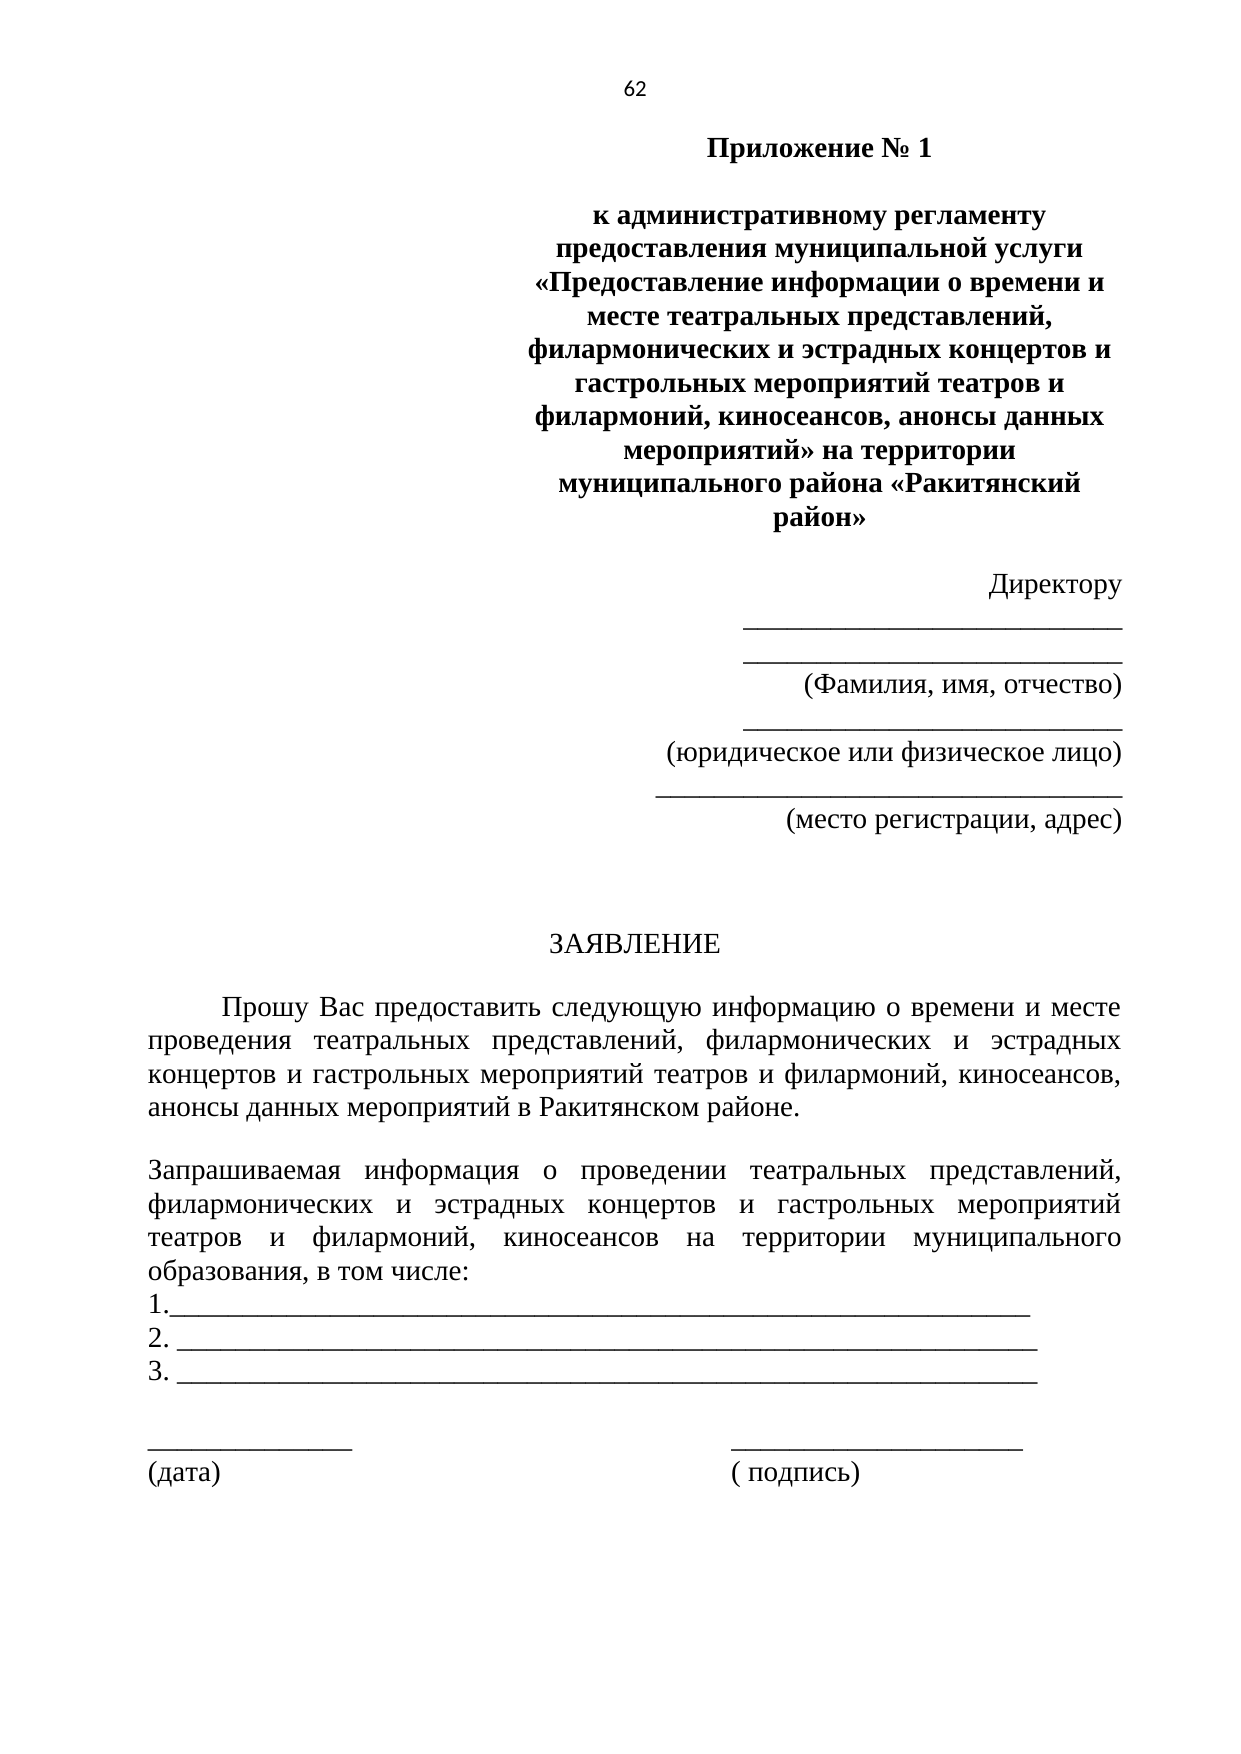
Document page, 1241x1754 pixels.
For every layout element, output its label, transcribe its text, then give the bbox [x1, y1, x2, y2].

text (юридическое или физическое лицо) [148, 734, 1122, 767]
text __________________________ [148, 700, 1122, 734]
text ЗАЯВЛЕНИЕ [148, 926, 1122, 960]
text Запрашиваемая информация о проведении театральных представлений, филармонических и эстрадных концертов и гастрольных мероприятий театров и филармоний, киносеансов на территории муниципального образования, в том числе: [148, 1152, 1122, 1286]
text ________________________________ [148, 767, 1122, 801]
text (Фамилия, имя, отчество) [148, 667, 1122, 700]
text __________________________ [148, 599, 1122, 633]
text ______________ ____________________ [148, 1421, 1122, 1454]
text Директору [148, 566, 1122, 599]
text 3. ___________________________________________________________ [148, 1353, 1122, 1387]
text 1.___________________________________________________________ [148, 1286, 1122, 1320]
text __________________________ [148, 633, 1122, 667]
text (дата) ( подпись) [148, 1454, 1122, 1488]
text к административному регламенту предоставления муниципальной услуги «Предоставление информации о времени и месте театральных представлений, филармонических и эстрадных концертов и гастрольных мероприятий театров и филармоний, киносеансов, анонсы данных мероприятий» на территории муниципального района «Ракитянский район» [517, 197, 1122, 532]
text Прошу Вас предоставить следующую информацию о времени и месте проведения театральных представлений, филармонических и эстрадных концертов и гастрольных мероприятий театров и филармоний, киносеансов, анонсы данных мероприятий в Ракитянском районе. [148, 989, 1122, 1123]
text 2. ___________________________________________________________ [148, 1320, 1122, 1353]
text Приложение № 1 [517, 130, 1122, 163]
text (место регистрации, адрес) [148, 801, 1122, 834]
